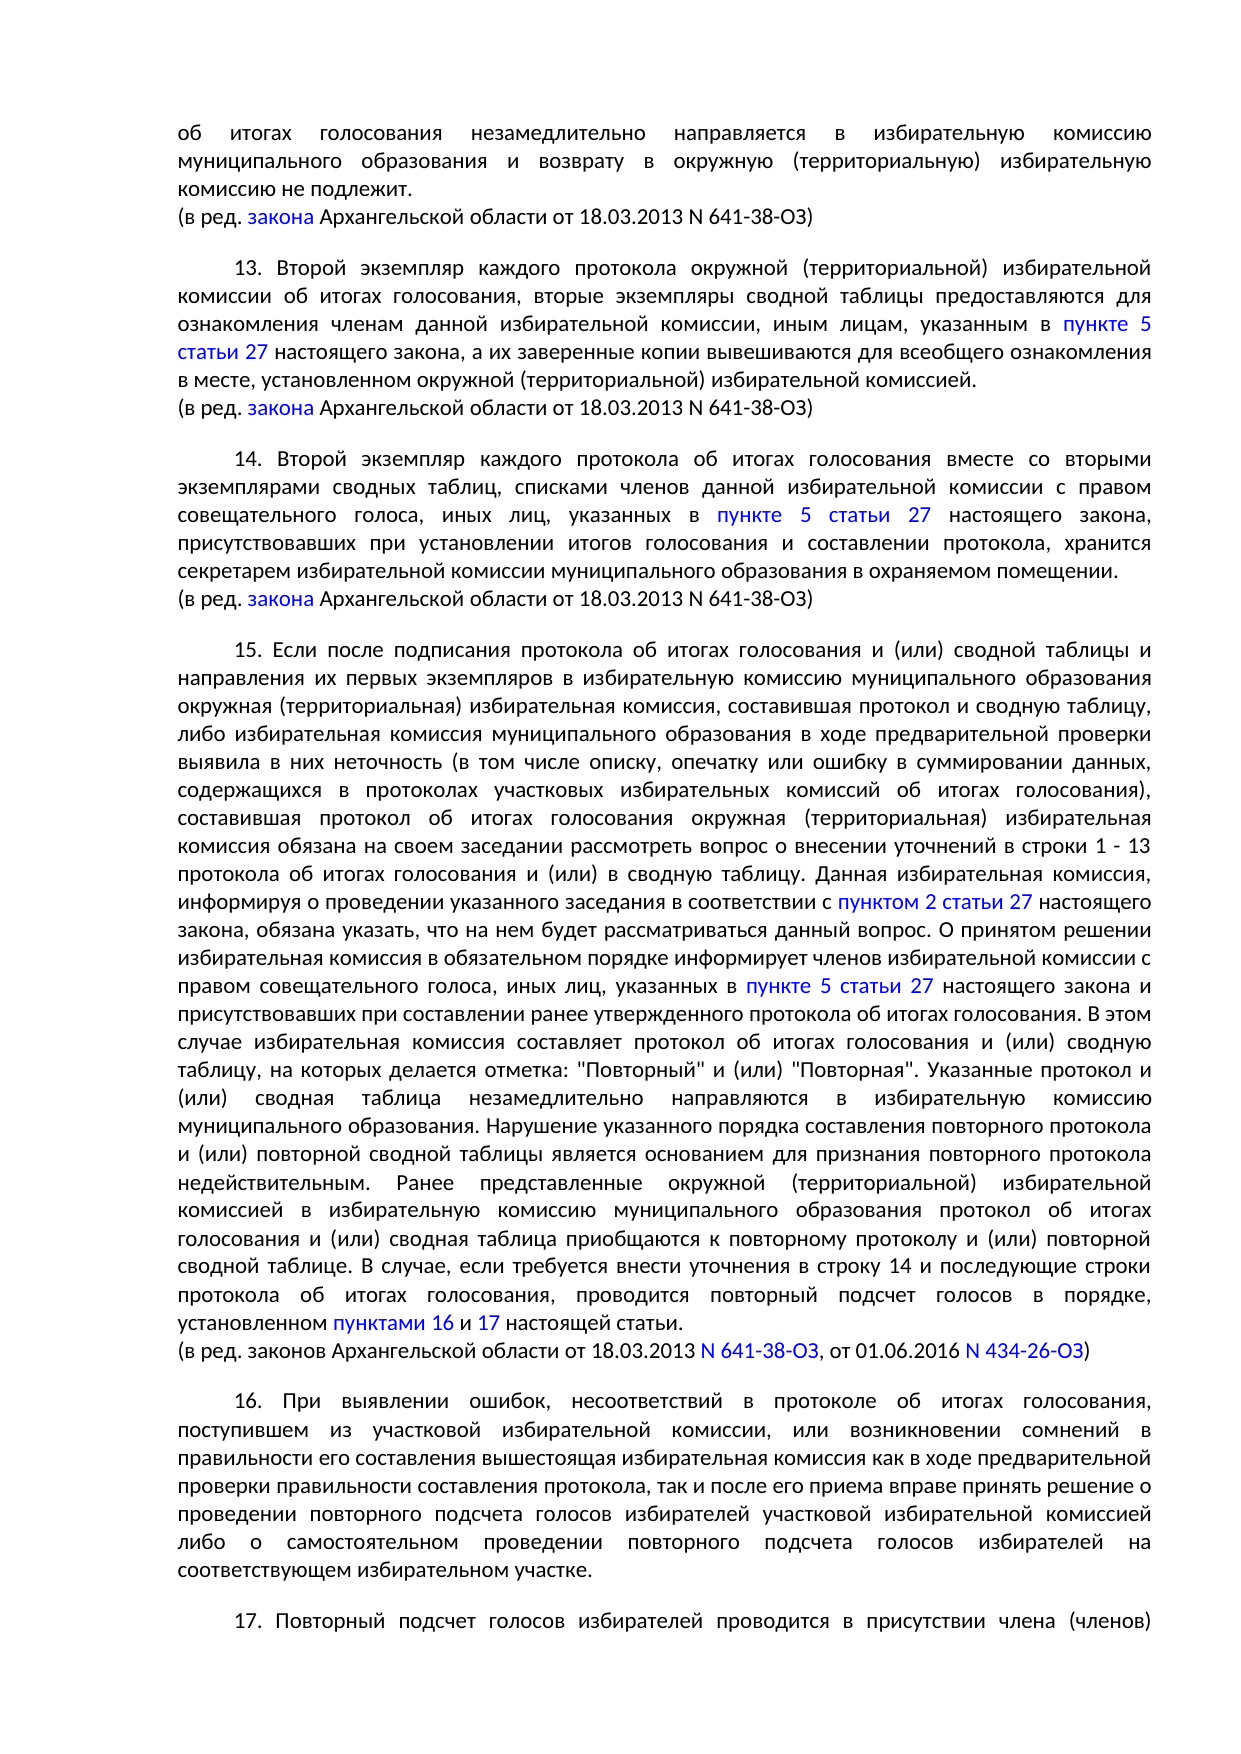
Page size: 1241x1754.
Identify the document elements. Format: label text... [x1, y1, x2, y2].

text (в ред. закона Архангельской области от 18.03.2013 N 641-38-ОЗ) [177, 393, 1152, 421]
text 15. Если после подписания протокола об итогах голосования и (или) сводной таблицы и направления их первых экземпляров в избирательную комиссию муниципального образования окружная (территориальная) избирательная комиссия, составившая протокол и сводную таблицу, либо избирательная комиссия муниципального образования в ходе предварительной проверки выявила в них неточность (в том числе описку, опечатку или ошибку в суммировании данных, содержащихся в протоколах участковых избирательных комиссий об итогах голосования), составившая протокол об итогах голосования окружная (территориальная) избирательная комиссия обязана на своем заседании рассмотреть вопрос о внесении уточнений в строки 1 - 13 протокола об итогах голосования и (или) в сводную таблицу. Данная избирательная комиссия, информируя о проведении указанного заседания в соответствии с пунктом 2 статьи 27 настоящего закона, обязана указать, что на нем будет рассматриваться данный вопрос. О принятом решении избирательная комиссия в обязательном порядке информирует членов избирательной комиссии с правом совещательного голоса, иных лиц, указанных в пункте 5 статьи 27 настоящего закона и присутствовавших при составлении ранее утвержденного протокола об итогах голосования. В этом случае избирательная комиссия составляет протокол об итогах голосования и (или) сводную таблицу, на которых делается отметка: "Повторный" и (или) "Повторная". Указанные протокол и (или) сводная таблица незамедлительно направляются в избирательную комиссию муниципального образования. Нарушение указанного порядка составления повторного протокола и (или) повторной сводной таблицы является основанием для признания повторного протокола недействительным. Ранее представленные окружной (территориальной) избирательной комиссией в избирательную комиссию муниципального образования протокол об итогах голосования и (или) сводная таблица приобщаются к повторному протоколу и (или) повторной сводной таблице. В случае, если требуется внести уточнения в строку 14 и последующие строки протокола об итогах голосования, проводится повторный подсчет голосов в порядке, установленном пунктами 16 и 17 настоящей статьи. [177, 635, 1152, 1336]
text 13. Второй экземпляр каждого протокола окружной (территориальной) избирательной комиссии об итогах голосования, вторые экземпляры сводной таблицы предоставляются для ознакомления членам данной избирательной комиссии, иным лицам, указанным в пункте 5 статьи 27 настоящего закона, а их заверенные копии вывешиваются для всеобщего ознакомления в месте, установленном окружной (территориальной) избирательной комиссией. [177, 253, 1152, 393]
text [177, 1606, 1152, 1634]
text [177, 118, 1152, 202]
text 16. При выявлении ошибок, несоответствий в протоколе об итогах голосования, поступившем из участковой избирательной комиссии, или возникновении сомнений в правильности его составления вышестоящая избирательная комиссия как в ходе предварительной проверки правильности составления протокола, так и после его приема вправе принять решение о проведении повторного подсчета голосов избирателей участковой избирательной комиссией либо о самостоятельном проведении повторного подсчета голосов избирателей на соответствующем избирательном участке. [177, 1387, 1152, 1583]
text (в ред. закона Архангельской области от 18.03.2013 N 641-38-ОЗ) [177, 202, 1152, 230]
text 14. Второй экземпляр каждого протокола об итогах голосования вместе со вторыми экземплярами сводных таблиц, списками членов данной избирательной комиссии с правом совещательного голоса, иных лиц, указанных в пункте 5 статьи 27 настоящего закона, присутствовавших при установлении итогов голосования и составлении протокола, хранится секретарем избирательной комиссии муниципального образования в охраняемом помещении. [177, 444, 1152, 584]
text (в ред. закона Архангельской области от 18.03.2013 N 641-38-ОЗ) [177, 584, 1152, 612]
text (в ред. законов Архангельской области от 18.03.2013 N 641-38-ОЗ, от 01.06.2016 N 434-26-ОЗ) [177, 1336, 1152, 1364]
